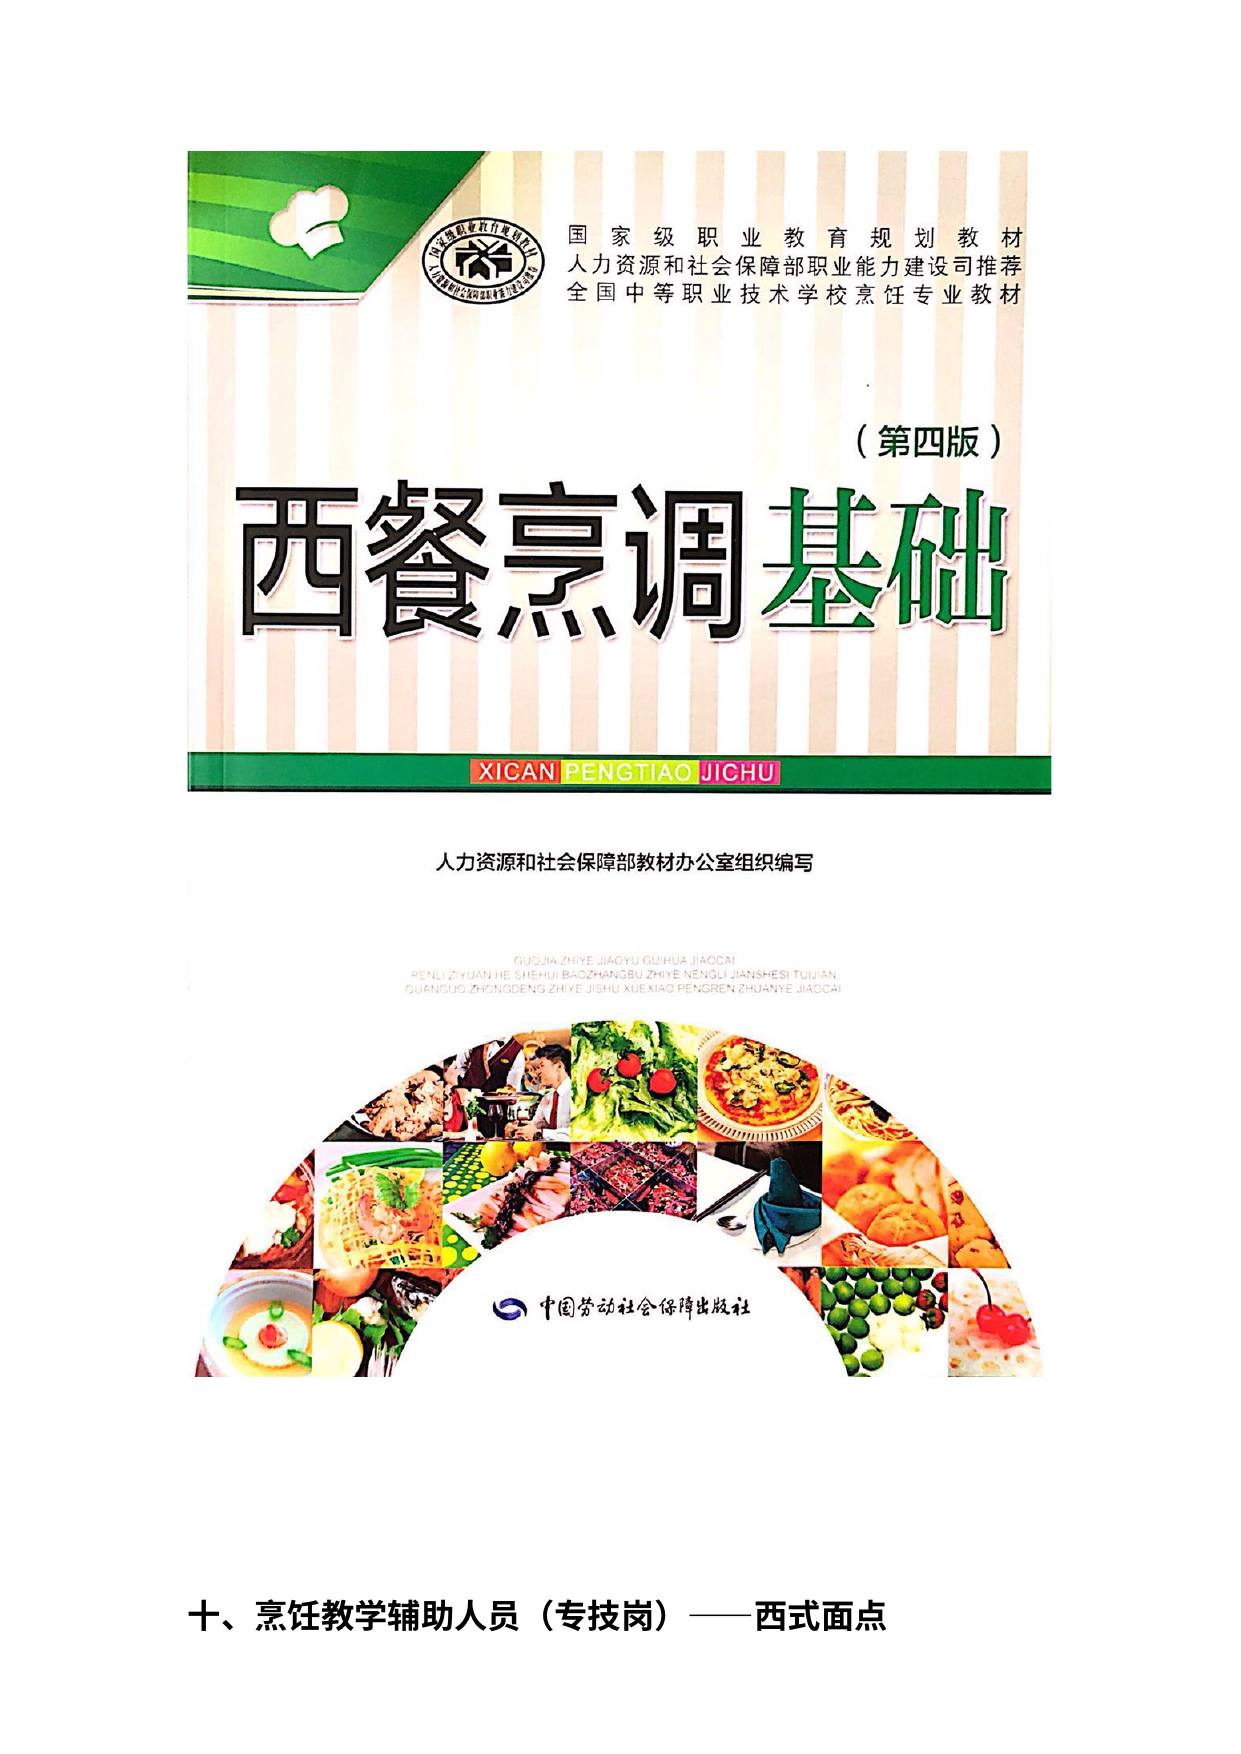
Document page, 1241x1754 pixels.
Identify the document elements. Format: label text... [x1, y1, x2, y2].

list 十、烹饪教学辅助人员（专技岗）——西式面点 [187, 1581, 1053, 1646]
picture [187, 151, 1052, 1377]
